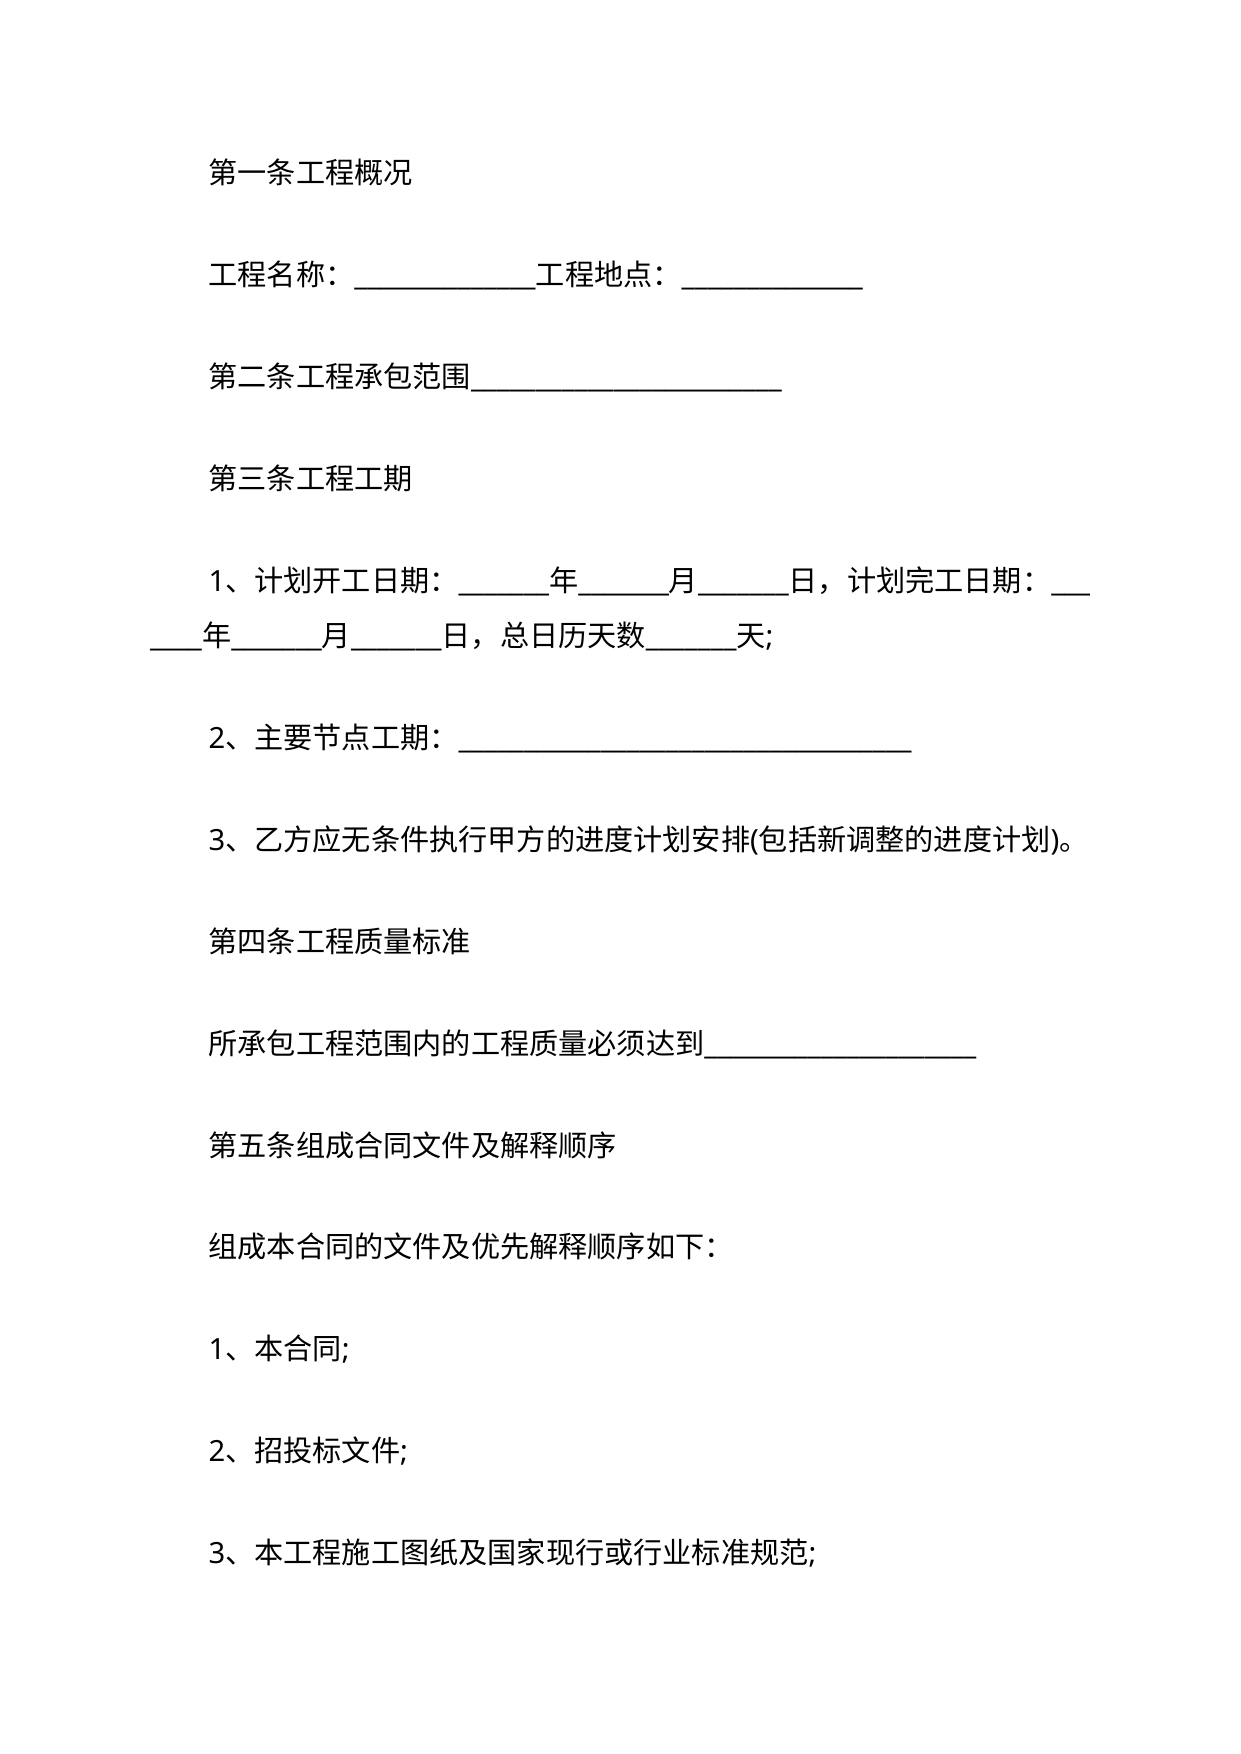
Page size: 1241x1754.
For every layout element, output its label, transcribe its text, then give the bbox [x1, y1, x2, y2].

text 3、乙方应无条件执行甲方的进度计划安排(包括新调整的进度计划)。 [150, 816, 1090, 859]
text 第四条工程质量标准 [150, 918, 1090, 961]
text 第二条工程承包范围________________________ [150, 354, 1090, 396]
text 组成本合同的文件及优先解释顺序如下： [150, 1224, 1090, 1266]
text 第三条工程工期 [150, 456, 1090, 498]
text 1、计划开工日期：_______年_______月_______日，计划完工日期：_______年_______月_______日，总日历天数_______天; [150, 557, 1090, 655]
text 工程名称：______________工程地点：______________ [150, 252, 1090, 294]
text 2、招投标文件; [150, 1428, 1090, 1470]
text 所承包工程范围内的工程质量必须达到_____________________ [150, 1020, 1090, 1063]
text 2、主要节点工期：___________________________________ [150, 714, 1090, 757]
text 第一条工程概况 [150, 150, 1090, 192]
text 3、本工程施工图纸及国家现行或行业标准规范; [150, 1530, 1090, 1572]
text 第五条组成合同文件及解释顺序 [150, 1122, 1090, 1164]
text 1、本合同; [150, 1326, 1090, 1368]
